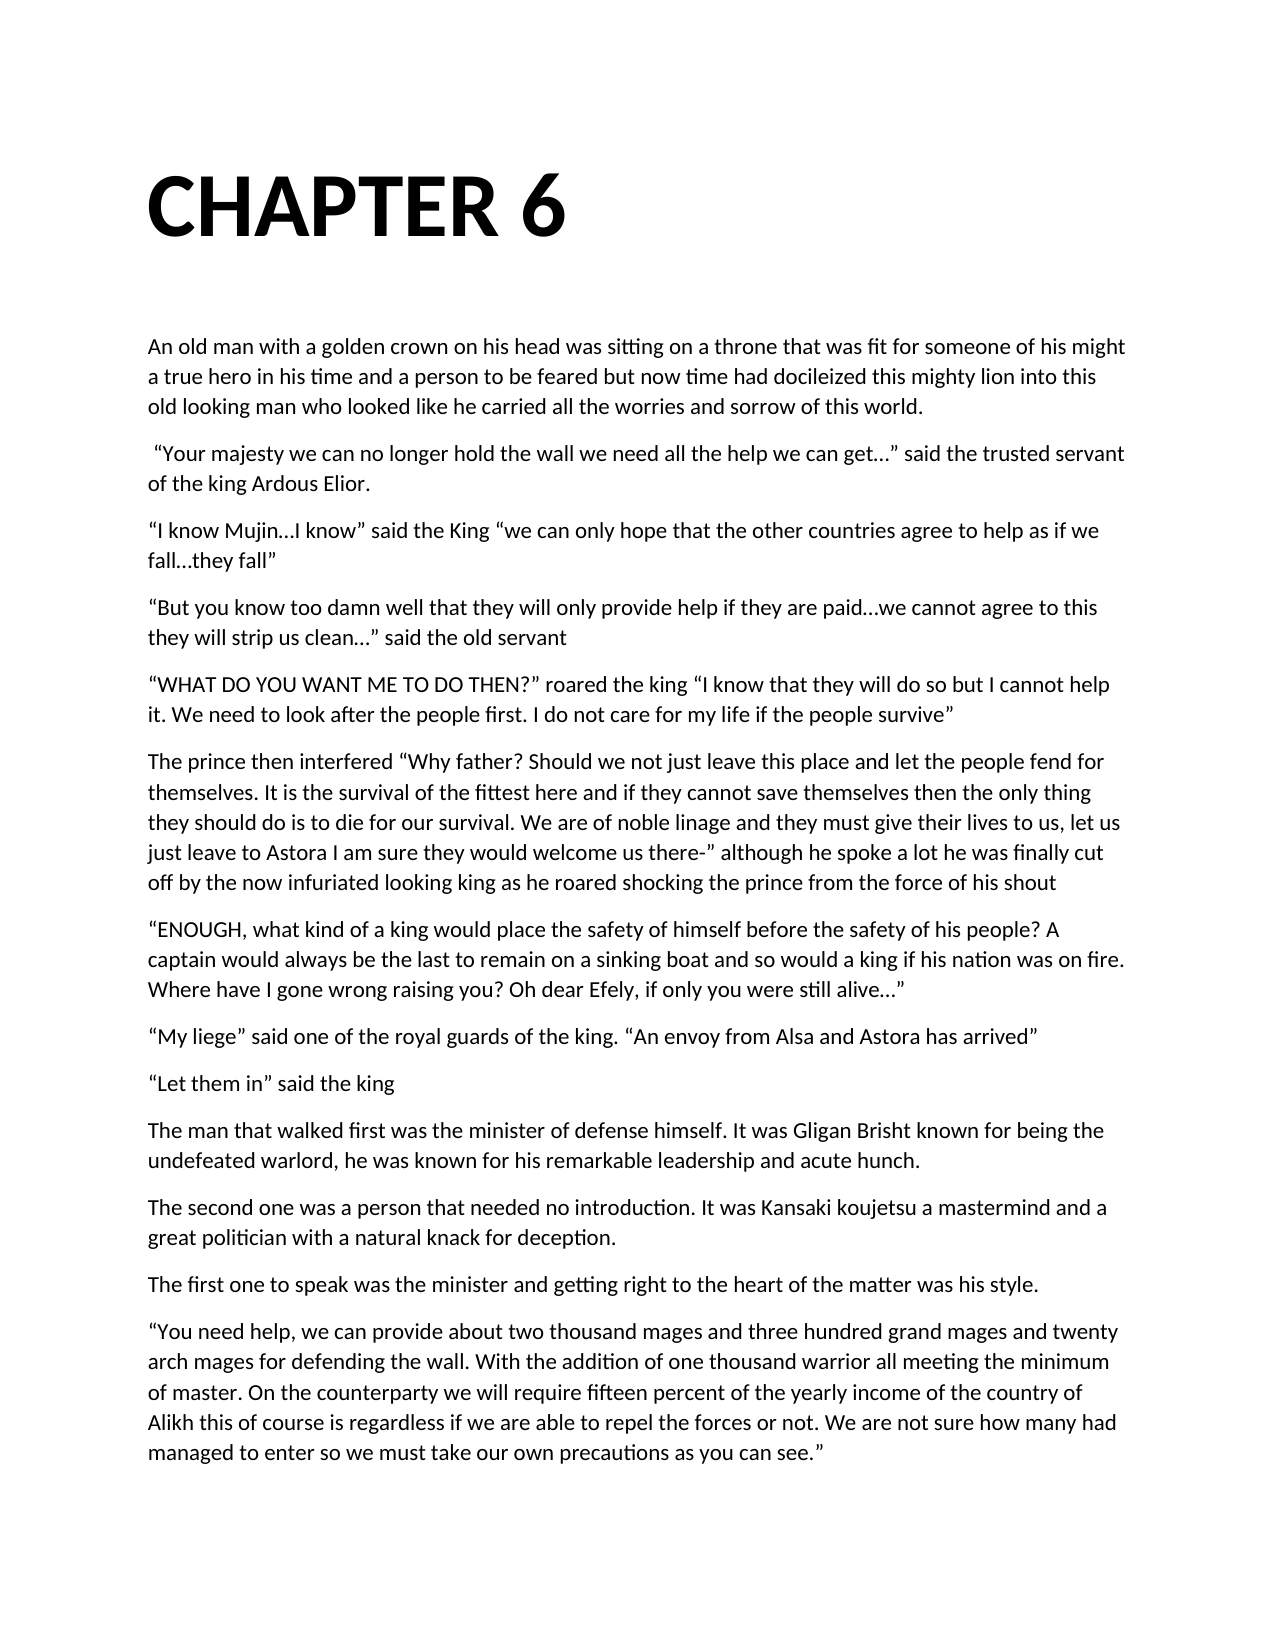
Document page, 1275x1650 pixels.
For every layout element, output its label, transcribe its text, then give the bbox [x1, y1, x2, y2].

text An old man with a golden crown on his head was sitting on a throne that was fit for someone of his might a true hero in his time and a person to be feared but now time had docileized this mighty lion into this old looking man who looked like he carried all the worries and sorrow of this world. [148, 332, 1127, 420]
text “But you know too damn well that they will only provide help if they are paid…we cannot agree to this they will strip us clean…” said the old servant [148, 593, 1127, 652]
text CHAPTER 6 [148, 148, 1127, 259]
text The prince then interfered “Why father? Should we not just leave this place and let the people fend for themselves. It is the survival of the fittest here and if they cannot save themselves then the only thing they should do is to die for our survival. We are of noble linage and they must give their lives to us, let us just leave to Astora I am sure they would welcome us there-” although he spoke a lot he was finally cut off by the now infuriated looking king as he roared shocking the prince from the force of his shout [148, 747, 1127, 896]
text The man that walked first was the minister of defense himself. It was Gligan Brisht known for being the undefeated warlord, he was known for his remarkable leadership and acute hunch. [148, 1116, 1127, 1174]
text “WHAT DO YOU WANT ME TO DO THEN?” roared the king “I know that they will do so but I cannot help it. We need to look after the people first. I do not care for my life if the people survive” [148, 670, 1127, 729]
text “You need help, we can provide about two thousand mages and three hundred grand mages and twenty arch mages for defending the wall. With the addition of one thousand warrior all meeting the minimum of master. On the counterparty we will require fifteen percent of the yearly income of the country of Alikh this of course is regardless if we are able to repel the forces or not. We are not sure how many had managed to enter so we must take our own precautions as you can see.” [148, 1317, 1127, 1466]
text The second one was a person that needed no introduction. It was Kansaki koujetsu a mastermind and a great politician with a natural knack for deception. [148, 1193, 1127, 1252]
text “ENOUGH, what kind of a king would place the safety of himself before the safety of his people? A captain would always be the last to remain on a sinking boat and so would a king if his nation was on fire. Where have I gone wrong raising you? Oh dear Efely, if only you were still alive…” [148, 915, 1127, 1004]
text “My liege” said one of the royal guards of the king. “An envoy from Alsa and Astora has arrived” [148, 1022, 1127, 1051]
text “Let them in” said the king [148, 1069, 1127, 1097]
text The first one to speak was the minister and getting right to the heart of the matter was his style. [148, 1270, 1127, 1298]
text “Your majesty we can no longer hold the wall we need all the help we can get…” said the trusted servant of the king Ardous Elior. [148, 439, 1127, 497]
text “I know Mujin…I know” said the King “we can only hope that the other countries agree to help as if we fall…they fall” [148, 516, 1127, 574]
